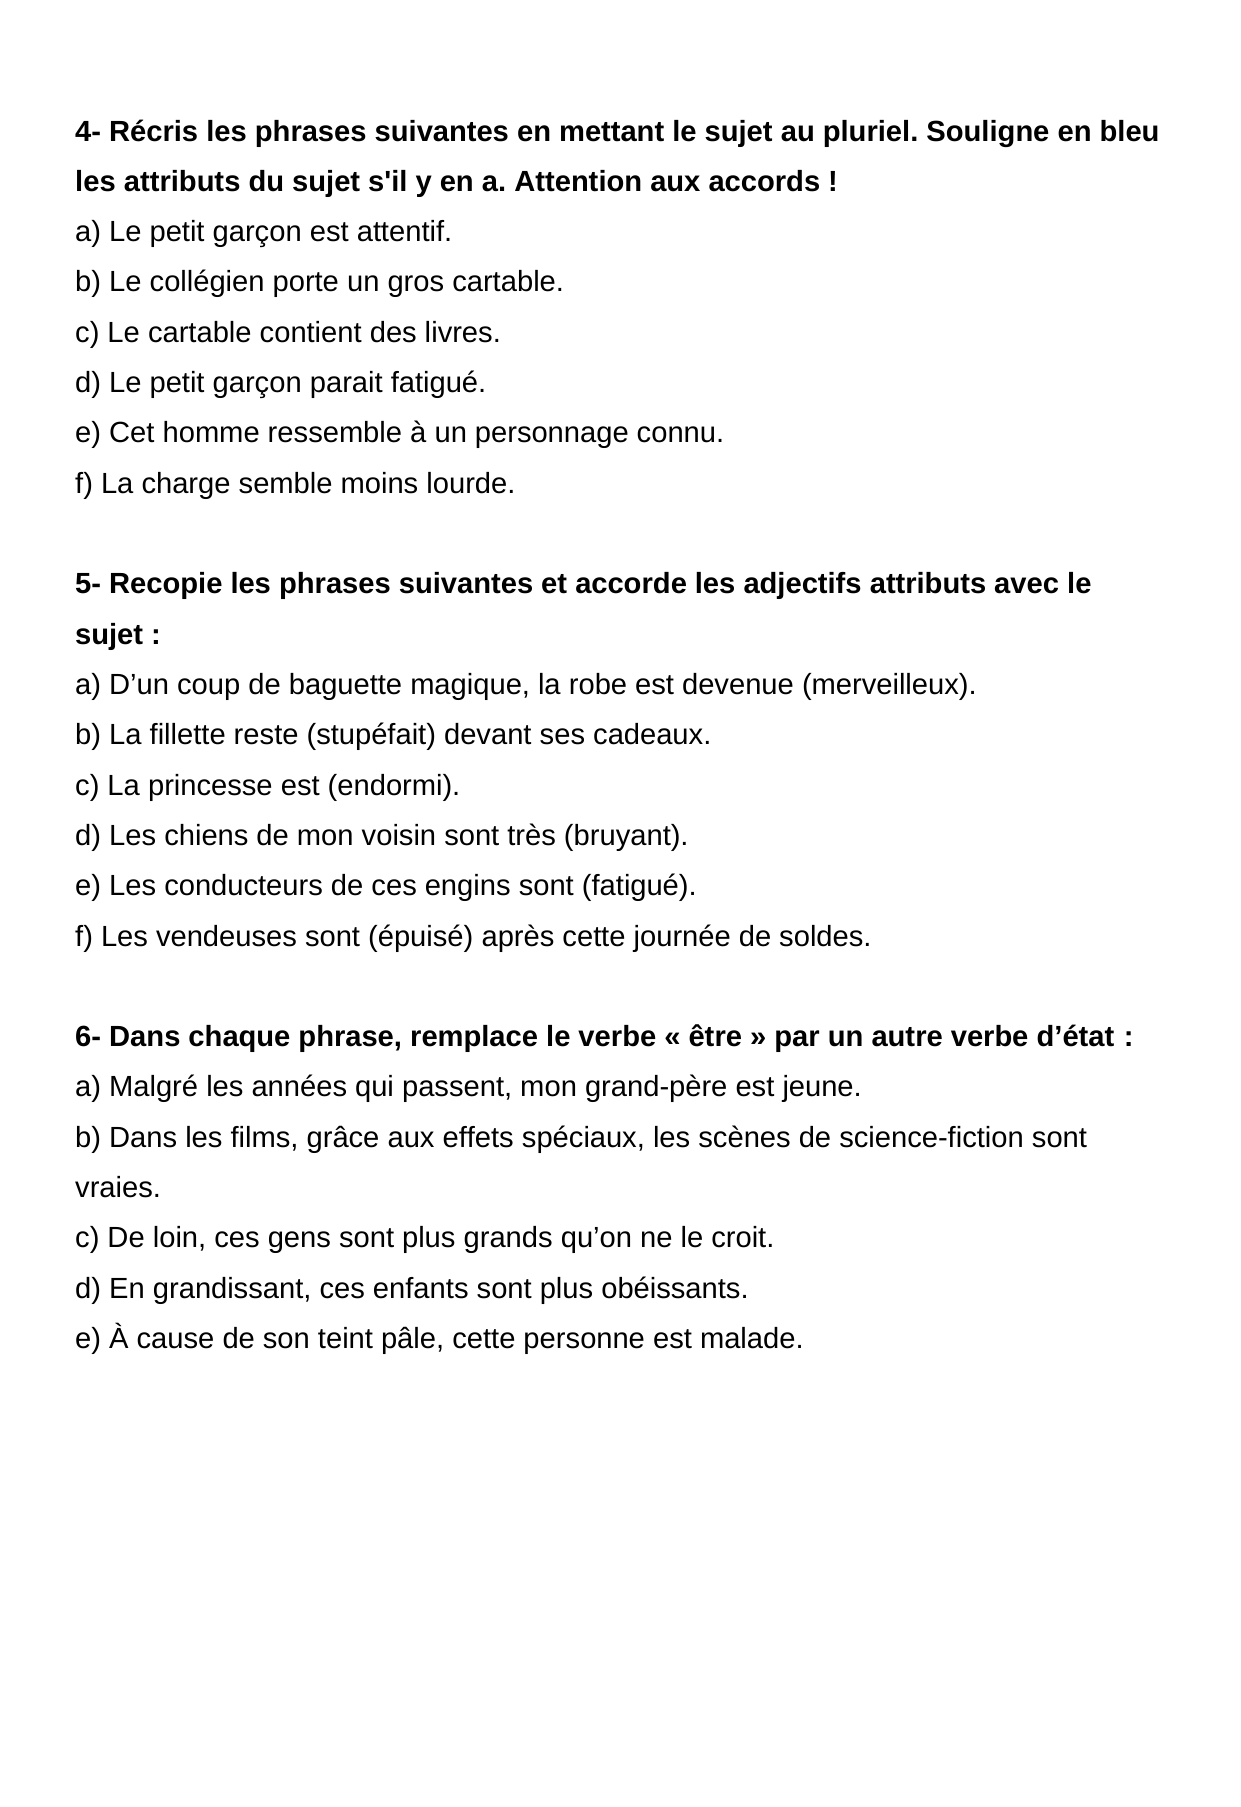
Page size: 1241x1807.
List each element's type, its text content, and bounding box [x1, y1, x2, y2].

text c) La princesse est (endormi). [75, 768, 1165, 801]
text d) Les chiens de mon voisin sont très (bruyant). [75, 818, 1165, 851]
text b) Le collégien porte un gros cartable. [75, 264, 1165, 298]
text a) Malgré les années qui passent, mon grand-père est jeune. [75, 1069, 1165, 1103]
text b) Dans les films, grâce aux effets spéciaux, les scènes de science-fiction sont vraies. [75, 1120, 1165, 1204]
text a) Le petit garçon est attentif. [75, 214, 1165, 248]
text a) D’un coup de baguette magique, la robe est devenue (merveilleux). [75, 667, 1165, 701]
text d) Le petit garçon parait fatigué. [75, 365, 1165, 399]
text f) La charge semble moins lourde. [75, 466, 1165, 499]
text 4- Récris les phrases suivantes en mettant le sujet au pluriel. Souligne en bleu les attributs du sujet s'il y en a. Attention aux accords ! [75, 113, 1165, 197]
text e) Cet homme ressemble à un personnage connu. [75, 415, 1165, 449]
text f) Les vendeuses sont (épuisé) après cette journée de soldes. [75, 918, 1165, 952]
text c) Le cartable contient des livres. [75, 315, 1165, 348]
text 6- Dans chaque phrase, remplace le verbe « être » par un autre verbe d’état : [75, 1019, 1165, 1053]
text d) En grandissant, ces enfants sont plus obéissants. [75, 1271, 1165, 1304]
text 5- Recopie les phrases suivantes et accorde les adjectifs attributs avec le sujet : [75, 566, 1165, 650]
text e) Les conducteurs de ces engins sont (fatigué). [75, 868, 1165, 902]
text e) À cause de son teint pâle, cette personne est malade. [75, 1321, 1165, 1354]
text c) De loin, ces gens sont plus grands qu’on ne le croit. [75, 1220, 1165, 1254]
text b) La fillette reste (stupéfait) devant ses cadeaux. [75, 717, 1165, 751]
